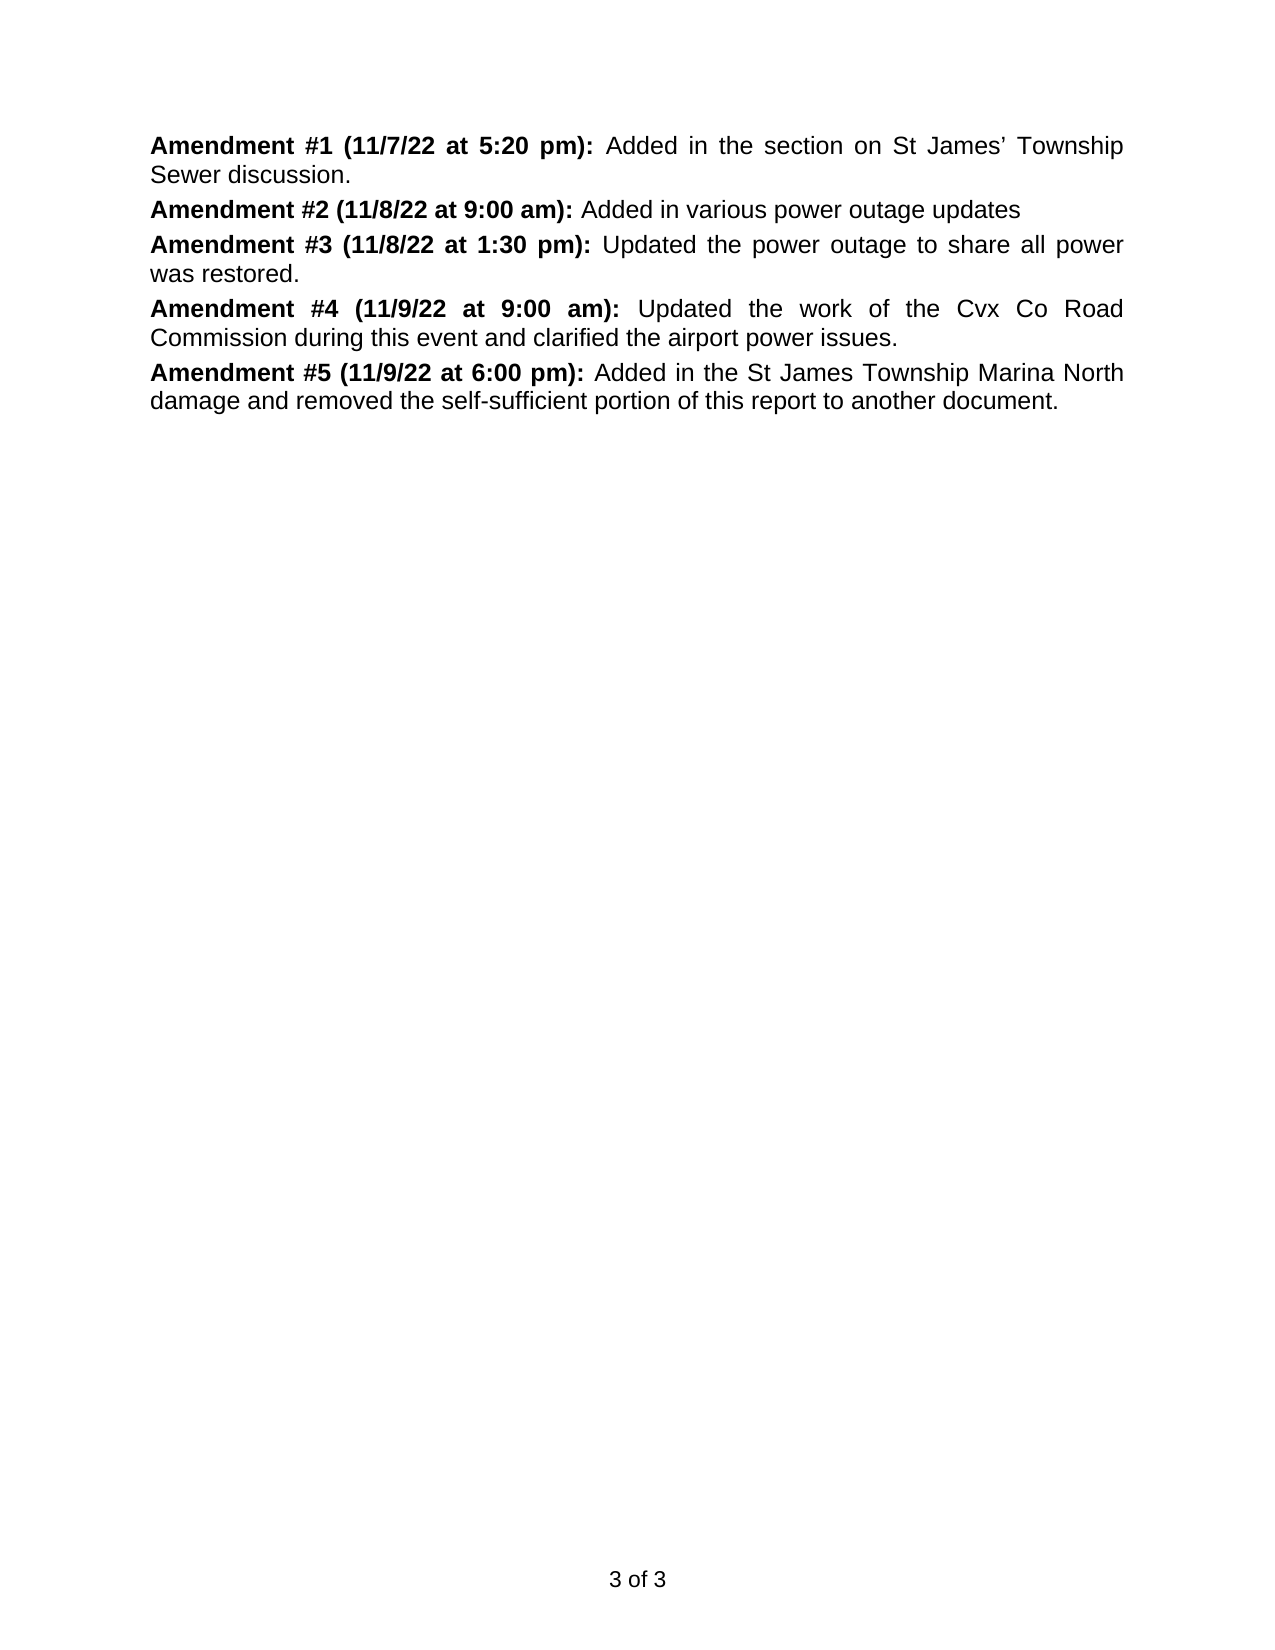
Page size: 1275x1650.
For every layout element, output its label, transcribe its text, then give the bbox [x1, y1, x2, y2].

text Amendment #3 (11/8/22 at 1:30 pm): Updated the power outage to share all power was restored. [150, 230, 1125, 287]
text Amendment #2 (11/8/22 at 9:00 am): Added in various power outage updates [150, 195, 1125, 224]
text Amendment #4 (11/9/22 at 9:00 am): Updated the work of the Cvx Co Road Commission during this event and clarified the airport power issues. [150, 294, 1125, 351]
text Amendment #1 (11/7/22 at 5:20 pm): Added in the section on St James’ Township Sewer discussion. [150, 131, 1125, 189]
text Amendment #5 (11/9/22 at 6:00 pm): Added in the St James Township Marina North damage and removed the self-sufficient portion of this report to another document. [150, 357, 1125, 415]
